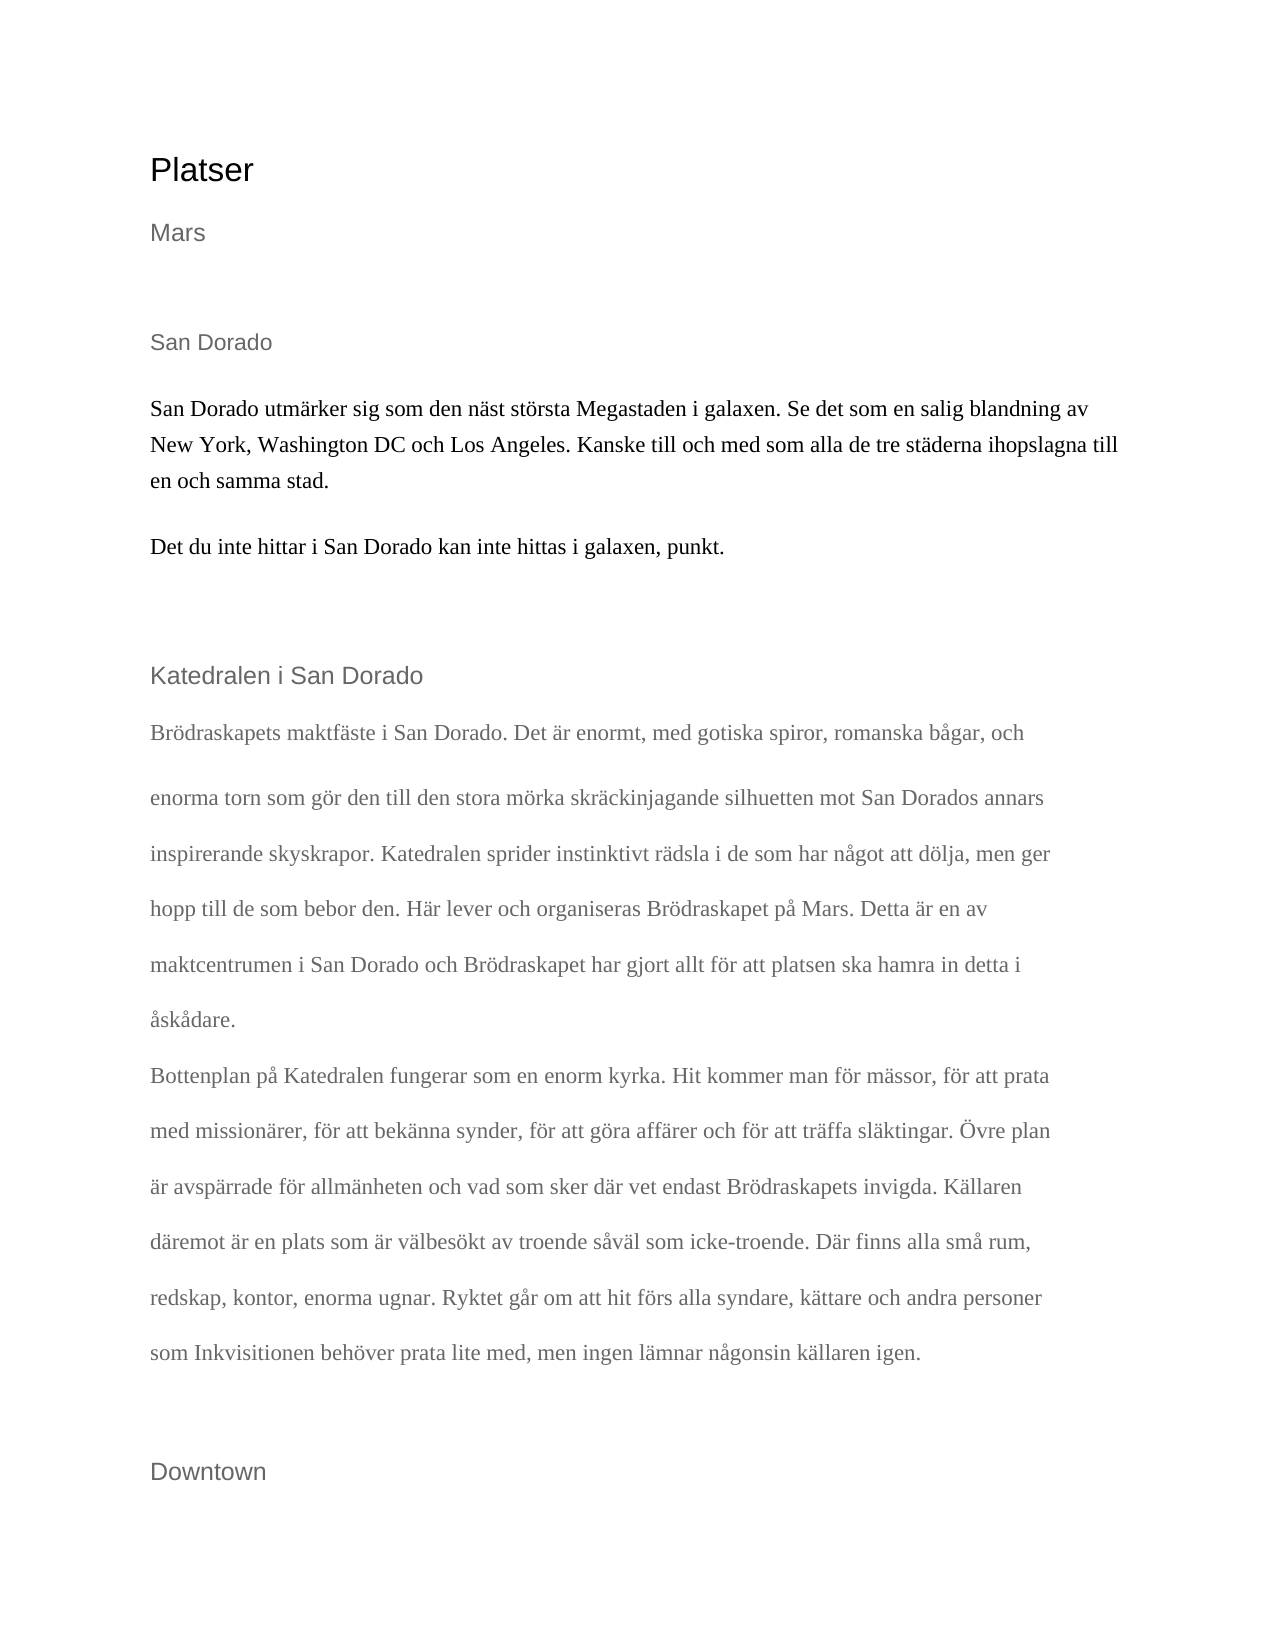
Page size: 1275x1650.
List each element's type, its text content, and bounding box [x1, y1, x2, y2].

subtitle inspirerande skyskrapor. Katedralen sprider instinktivt rädsla i de som har något att dölja, men ger [150, 840, 1125, 866]
subtitle hopp till de som bebor den. Här lever och organiseras Brödraskapet på Mars. Detta är en av [150, 895, 1125, 922]
subtitle enorma torn som gör den till den stora mörka skräckinjagande silhuetten mot San Dorados annars [150, 784, 1125, 811]
subtitle som Inkvisitionen behöver prata lite med, men ingen lämnar någonsin källaren igen. [150, 1339, 1125, 1366]
subtitle Platser [150, 150, 1125, 188]
subtitle är avspärrade för allmänheten och vad som sker där vet endast Brödraskapets invigda. Källaren [150, 1173, 1125, 1199]
subtitle med missionärer, för att bekänna synder, för att göra affärer och för att träffa släktingar. Övre plan [150, 1117, 1125, 1144]
subtitle Mars [150, 218, 1125, 246]
subtitle Katedralen i San Dorado [150, 661, 1125, 689]
subtitle Downtown [150, 1457, 1125, 1486]
subtitle San Dorado [150, 329, 1125, 356]
subtitle Bottenplan på Katedralen fungerar som en enorm kyrka. Hit kommer man för mässor, för att prata [150, 1062, 1125, 1088]
subtitle däremot är en plats som är välbesökt av troende såväl som icke-troende. Där finns alla små rum, [150, 1228, 1125, 1255]
subtitle åskådare. [150, 1006, 1125, 1033]
subtitle Brödraskapets maktfäste i San Dorado. Det är enormt, med gotiska spiror, romanska bågar, och [150, 719, 1125, 745]
subtitle Det du inte hittar i San Dorado kan inte hittas i galaxen, punkt. [150, 533, 1125, 559]
subtitle maktcentrumen i San Dorado och Brödraskapet har gjort allt för att platsen ska hamra in detta i [150, 951, 1125, 977]
subtitle San Dorado utmärker sig som den näst största Megastaden i galaxen. Se det som en salig blandning av New York, Washington DC och Los Angeles. Kanske till och med som alla de tre städerna ihopslagna till en och samma stad. [150, 395, 1125, 494]
subtitle redskap, kontor, enorma ugnar. Ryktet går om att hit förs alla syndare, kättare och andra personer [150, 1284, 1125, 1310]
